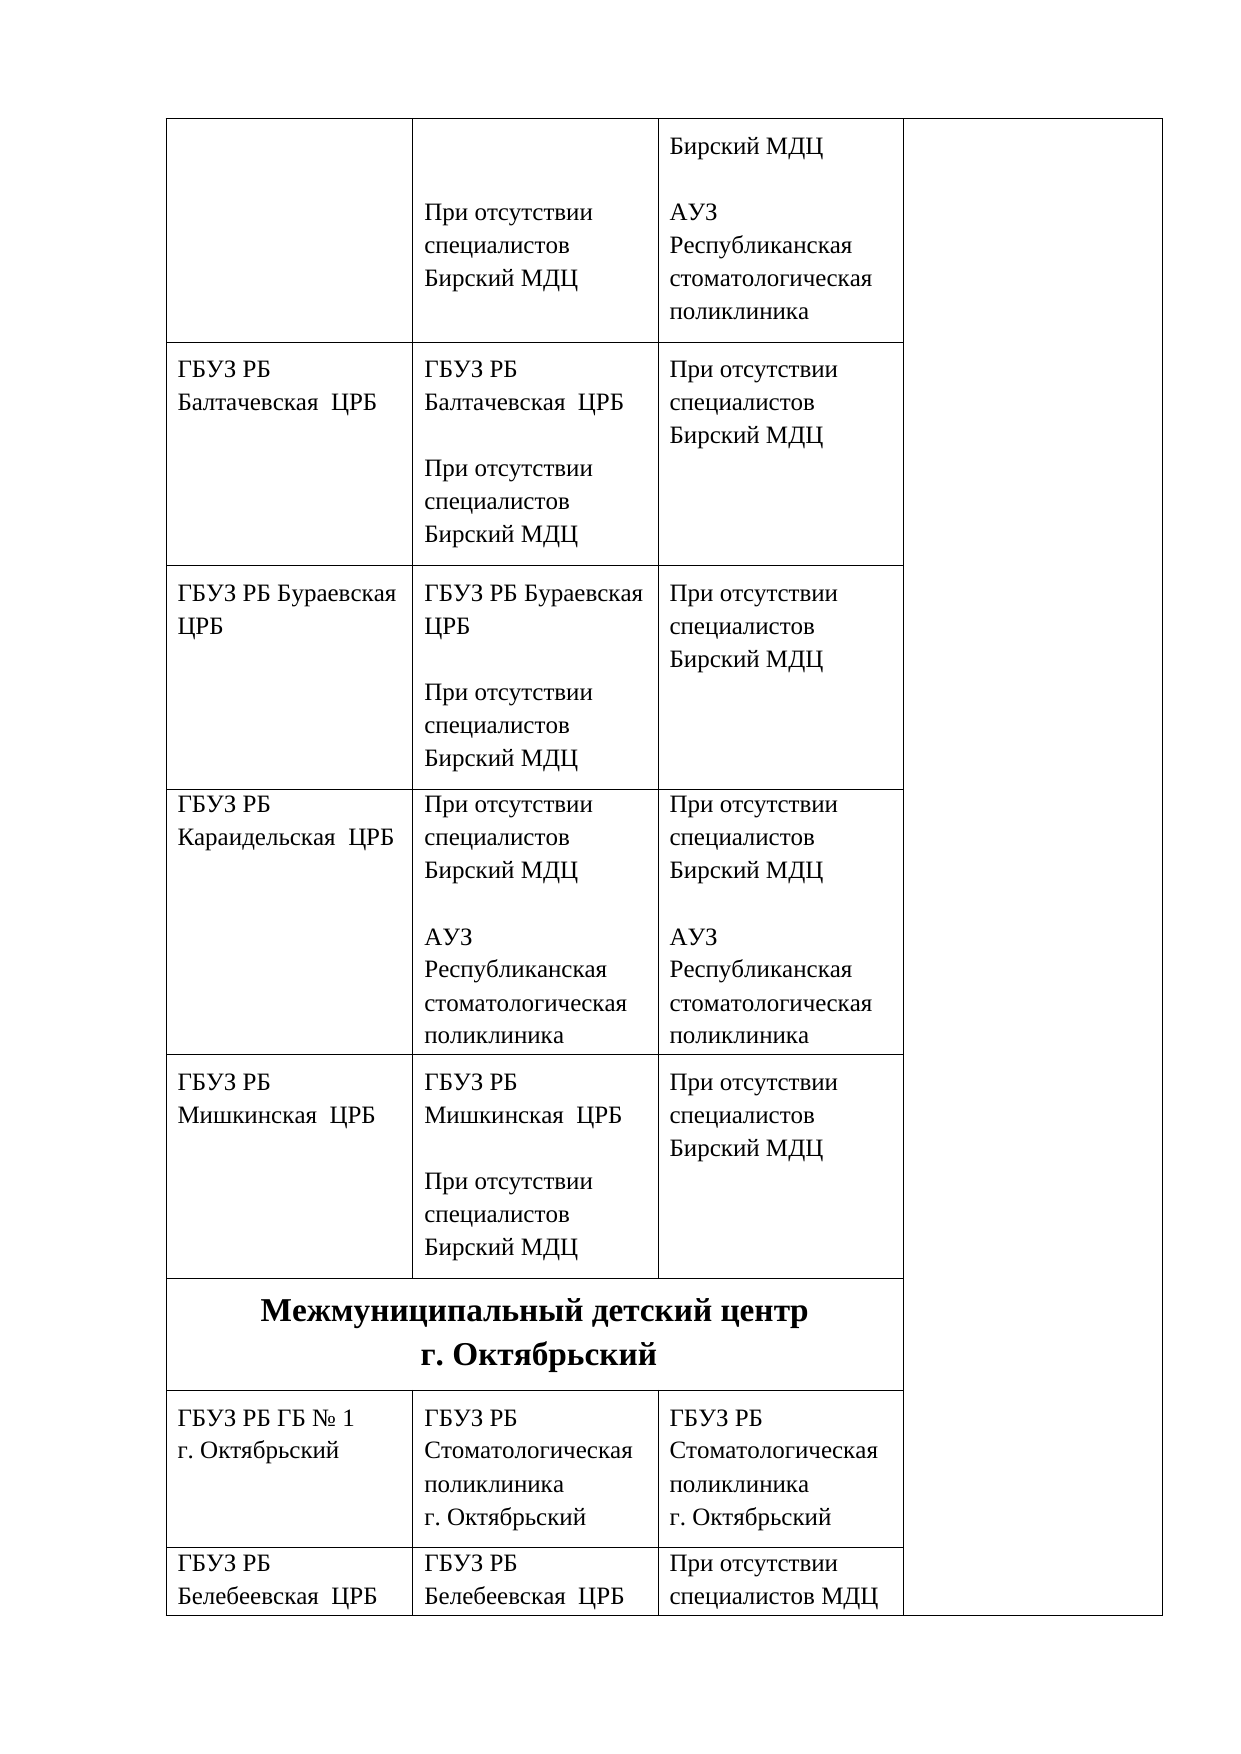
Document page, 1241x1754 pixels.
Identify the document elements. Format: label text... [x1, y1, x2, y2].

table_cell ГБУЗ РБ ГБ № 1 г. Октябрьский [167, 1391, 412, 1547]
table_cell При отсутствии специалистов Бирский МДЦ АУЗ Республиканская стоматологическая поликлиника [413, 790, 658, 1054]
table_cell При отсутствии специалистов Бирский МДЦ [659, 566, 903, 788]
table_cell При отсутствии специалистов Бирский МДЦ АУЗ Республиканская стоматологическая поликлиника [659, 790, 903, 1054]
table_cell Межмуниципальный детский центр г. Октябрьский [167, 1279, 903, 1390]
table_cell ГБУЗ РБ Стоматологическая поликлиника г. Октябрьский [659, 1391, 903, 1547]
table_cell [413, 1548, 658, 1615]
table_cell При отсутствии специалистов Бирский МДЦ [659, 1055, 903, 1278]
table_cell При отсутствии специалистов Бирский МДЦ [659, 343, 903, 565]
table_cell ГБУЗ РБ Балтачевская ЦРБ [167, 343, 412, 565]
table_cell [659, 119, 903, 342]
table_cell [167, 1548, 412, 1615]
table_cell ГБУЗ РБ Мишкинская ЦРБ [167, 1055, 412, 1278]
table_cell ГБУЗ РБ Бураевская ЦРБ При отсутствии специалистов Бирский МДЦ [413, 566, 658, 788]
table_cell ГБУЗ РБ Стоматологическая поликлиника г. Октябрьский [413, 1391, 658, 1547]
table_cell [413, 119, 658, 342]
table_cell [659, 1548, 903, 1615]
table_cell ГБУЗ РБ Караидельская ЦРБ [167, 790, 412, 1054]
table_cell ГБУЗ РБ Балтачевская ЦРБ При отсутствии специалистов Бирский МДЦ [413, 343, 658, 565]
table_cell ГБУЗ РБ Бураевская ЦРБ [167, 566, 412, 788]
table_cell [167, 119, 412, 342]
table_cell ГБУЗ РБ Мишкинская ЦРБ При отсутствии специалистов Бирский МДЦ [413, 1055, 658, 1278]
